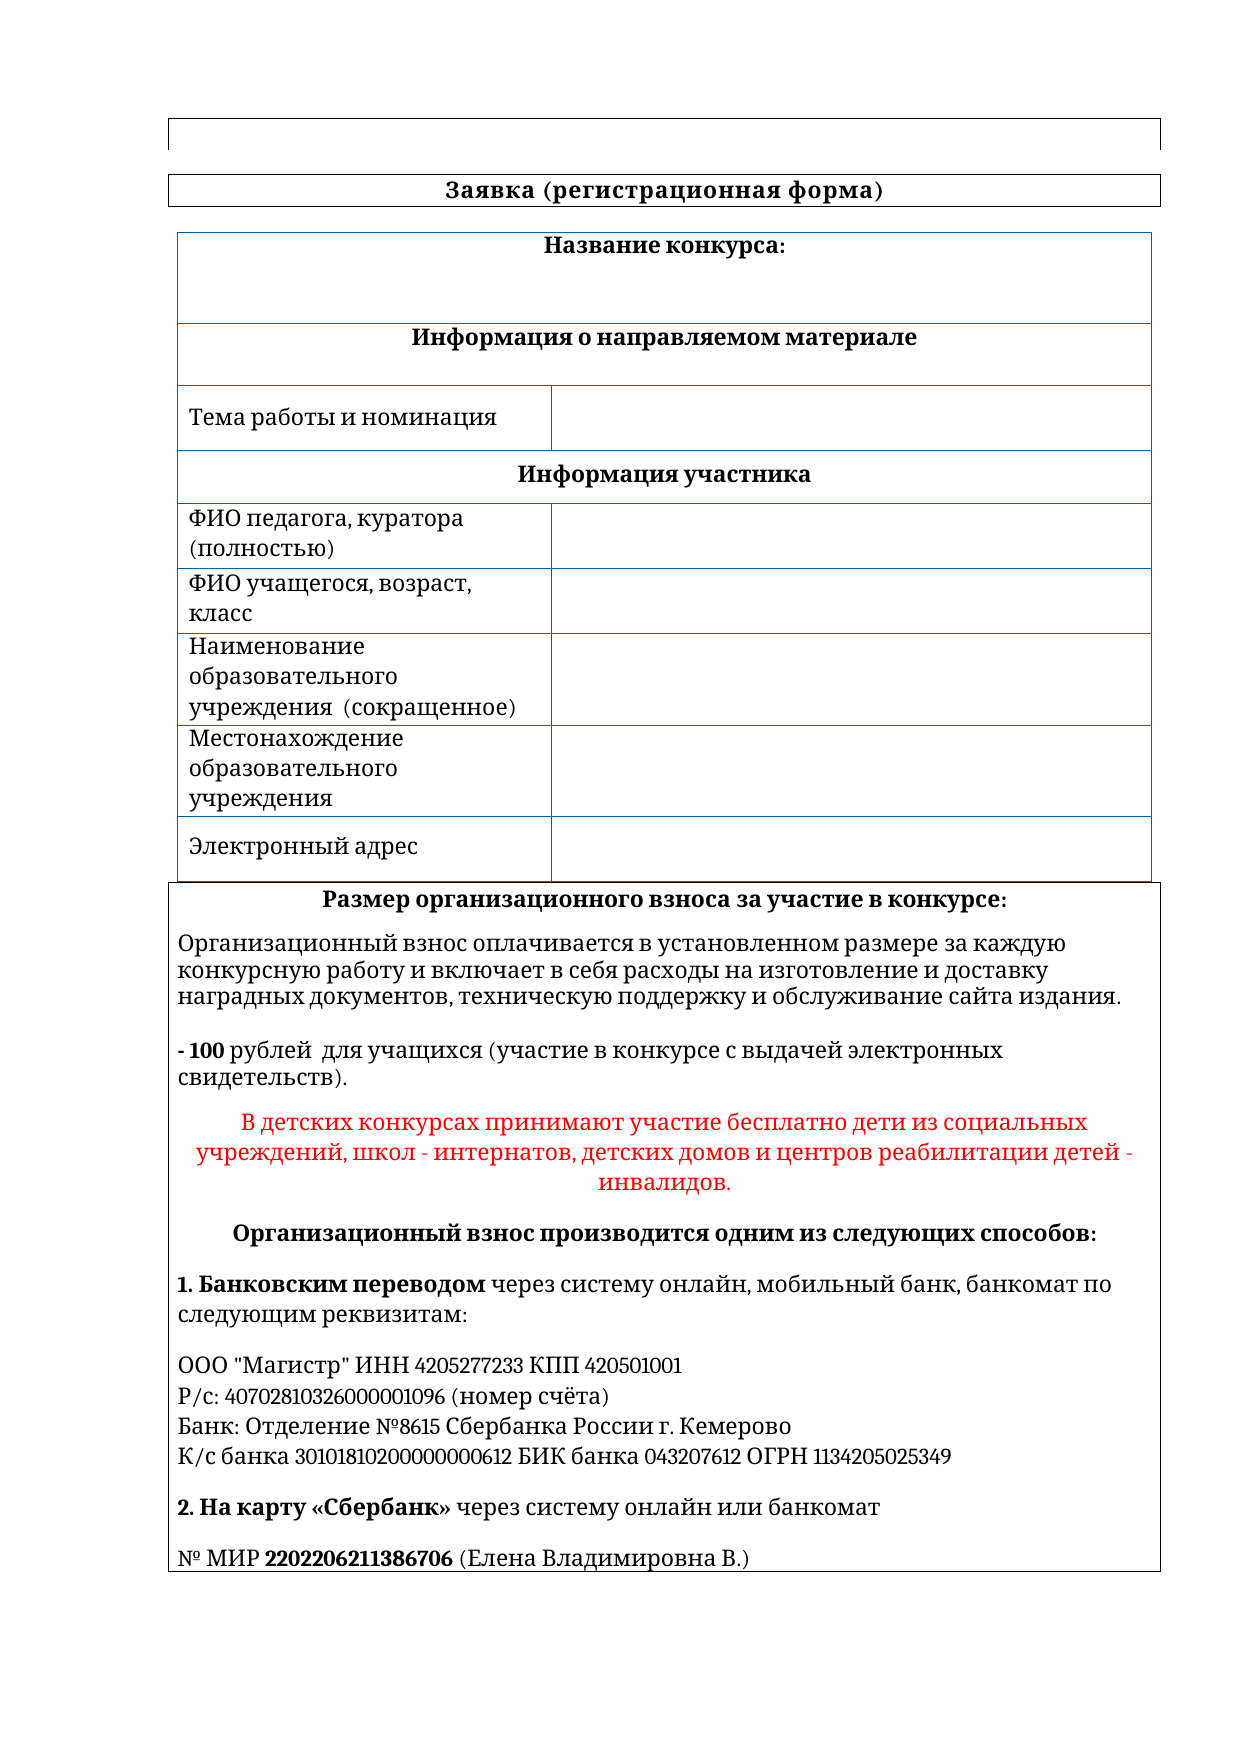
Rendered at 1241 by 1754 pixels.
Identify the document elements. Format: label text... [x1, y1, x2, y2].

text В детских конкурсах принимают участие бесплатно дети из социальных учреждений, школ - интернатов, детских домов и центров реабилитации детей - инвалидов. [169, 1106, 1160, 1196]
table_header Название конкурса: [178, 233, 1151, 323]
text Организационный взнос оплачивается в установленном размере за каждую конкурсную работу и включает в себя расходы на изготовление и доставку наградных документов, техническую поддержку и обслуживание сайта издания. [169, 928, 1160, 1010]
table_cell [552, 504, 1151, 568]
table_cell ФИО учащегося, возраст, класс [178, 569, 551, 633]
table_cell [552, 386, 1151, 450]
text 2. На карту «Сбербанк» через систему онлайн или банкомат [169, 1492, 1160, 1521]
table_cell ФИО педагога, куратора (полностью) [178, 504, 551, 568]
table_cell Электронный адрес [178, 817, 551, 881]
text ООО "Магистр" ИНН 4205277233 КПП 420501001 Р/с: 40702810326000001096 (номер счёта) Банк: Отделение №8615 Сбербанка России г. Кемерово К/с банка 30101810200000000612 БИК банка 043207612 ОГРН 1134205025349 [169, 1350, 1160, 1470]
table_cell [552, 726, 1151, 816]
table_cell [552, 817, 1151, 881]
text 1. Банковским переводом через систему онлайн, мобильный банк, банкомат по следующим реквизитам: [169, 1269, 1160, 1328]
table_cell Информация о направляемом материале [178, 324, 1151, 385]
text Организационный взнос производится одним из следующих способов: [169, 1218, 1160, 1247]
table_cell Наименование образовательного учреждения (сокращенное) [178, 634, 551, 724]
table_cell Тема работы и номинация [178, 386, 551, 450]
text - 100 рублей для учащихся (участие в конкурсе с выдачей электронных свидетельств). [177, 1036, 1152, 1091]
table_cell Информация участника [178, 451, 1151, 503]
text Заявка (регистрационная форма) [169, 175, 1160, 206]
table_cell Местонахождение образовательного учреждения [178, 726, 551, 816]
table_cell [552, 569, 1151, 633]
text Размер организационного взноса за участие в конкурсе: [169, 883, 1160, 913]
table_cell [552, 634, 1151, 724]
text № МИР 2202206211386706 (Елена Владимировна В.) [169, 1543, 1160, 1571]
